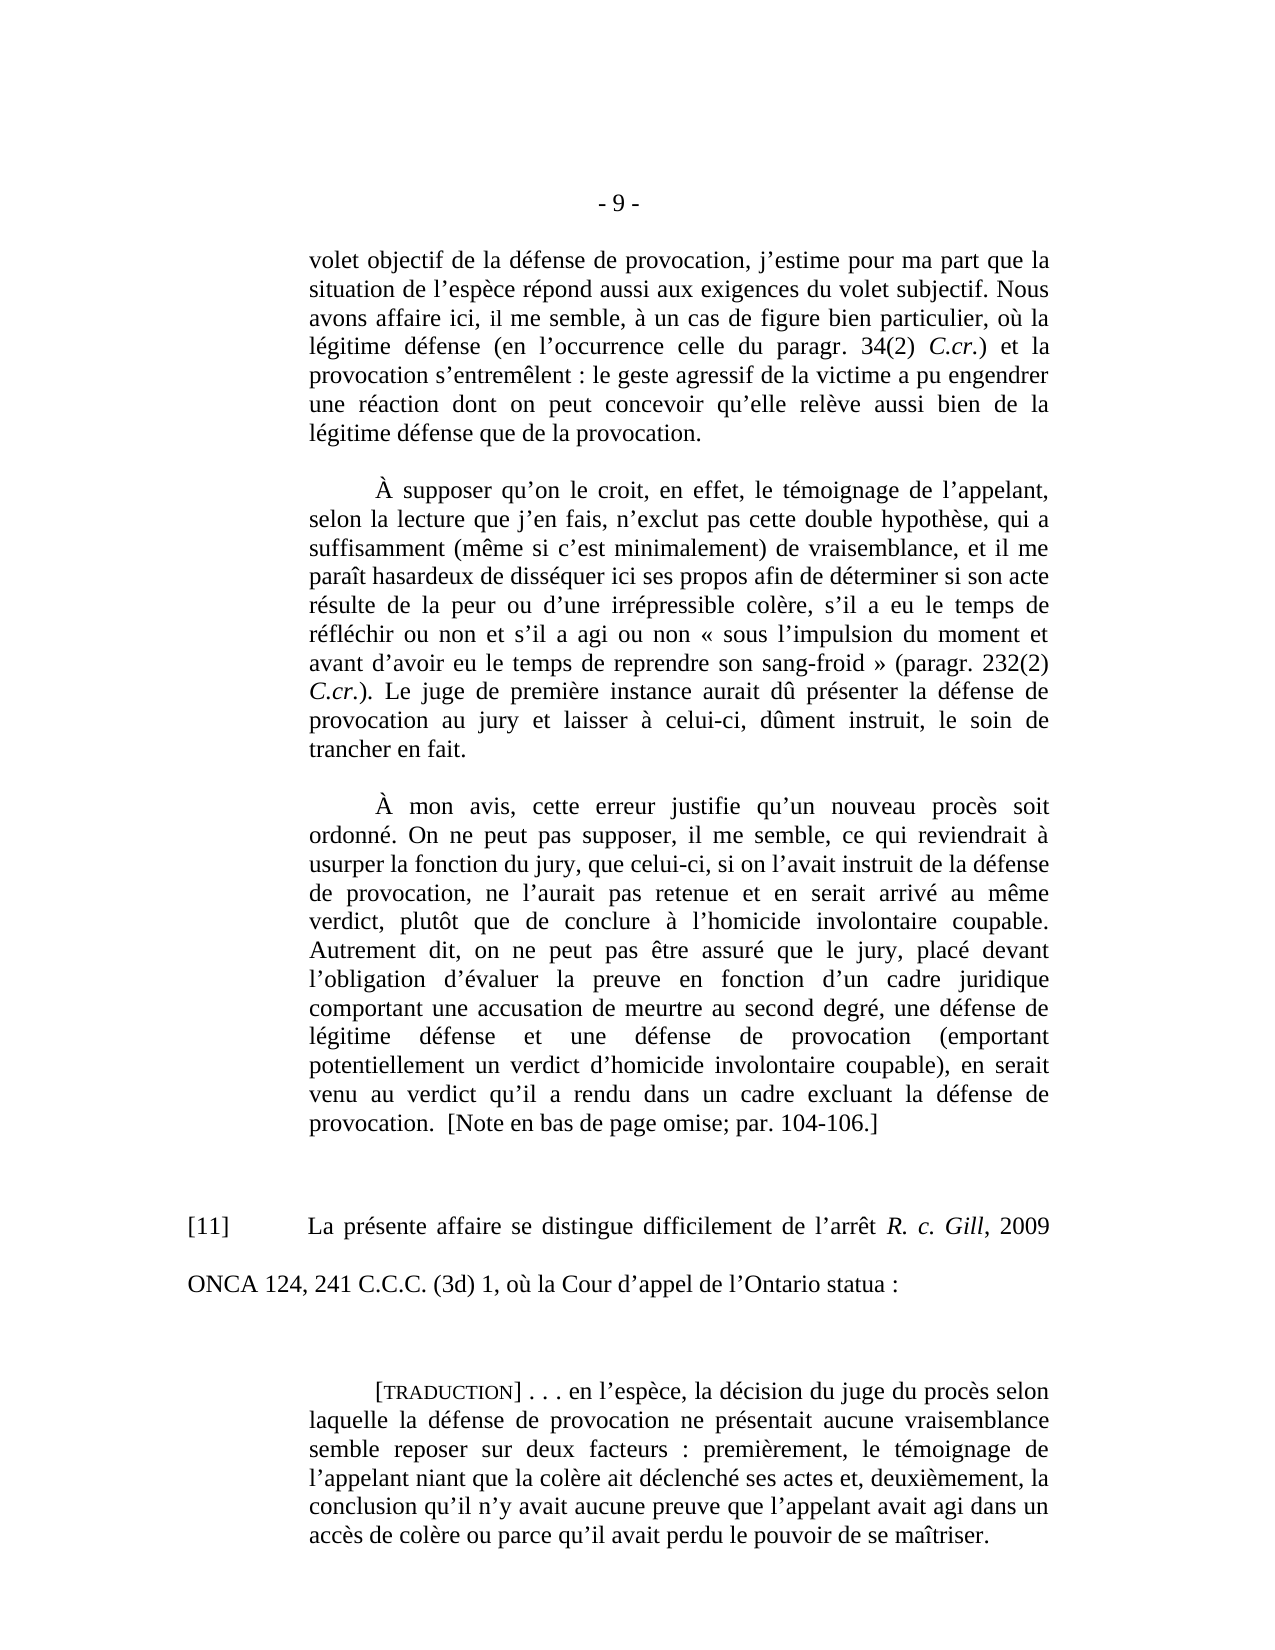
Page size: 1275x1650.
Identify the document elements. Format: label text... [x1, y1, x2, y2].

text [traduction] . . . en l’espèce, la décision du juge du procès selon laquelle la défense de provocation ne présentait aucune vraisemblance semble reposer sur deux facteurs : premièrement, le témoignage de l’appelant niant que la colère ait déclenché ses actes et, deuxièmement, la conclusion qu’il n’y avait aucune preuve que l’appelant avait agi dans un accès de colère ou parce qu’il avait perdu le pouvoir de se maîtriser. [309, 1376, 1050, 1549]
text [309, 245, 1050, 446]
text La présente affaire se distingue difficilement de l’arrêt R. c. Gill, 2009 ONCA 124, 241 C.C.C. (3d) 1, où la Cour d’appel de l’Ontario statua : [187, 1211, 1050, 1298]
text À mon avis, cette erreur justifie qu’un nouveau procès soit ordonné. On ne peut pas supposer, il me semble, ce qui reviendrait à usurper la fonction du jury, que celui-ci, si on l’avait instruit de la défense de provocation, ne l’aurait pas retenue et en serait arrivé au même verdict, plutôt que de conclure à l’homicide involontaire coupable. Autrement dit, on ne peut pas être assuré que le jury, placé devant l’obligation d’évaluer la preuve en fonction d’un cadre juridique comportant une accusation de meurtre au second degré, une défense de légitime défense et une défense de provocation (emportant potentiellement un verdict d’homicide involontaire coupable), en serait venu au verdict qu’il a rendu dans un cadre excluant la défense de provocation. [Note en bas de page omise; par. 104-106.] [309, 791, 1050, 1136]
text À supposer qu’on le croit, en effet, le témoignage de l’appelant, selon la lecture que j’en fais, n’exclut pas cette double hypothèse, qui a suffisamment (même si c’est minimalement) de vraisemblance, et il me paraît hasardeux de disséquer ici ses propos afin de déterminer si son acte résulte de la peur ou d’une irrépressible colère, s’il a eu le temps de réfléchir ou non et s’il a agi ou non « sous l’impulsion du moment et avant d’avoir eu le temps de reprendre son sang-froid » (paragr. 232(2) C.cr.). Le juge de première instance aurait dû présenter la défense de provocation au jury et laisser à celui-ci, dûment instruit, le soin de trancher en fait. [309, 475, 1050, 763]
